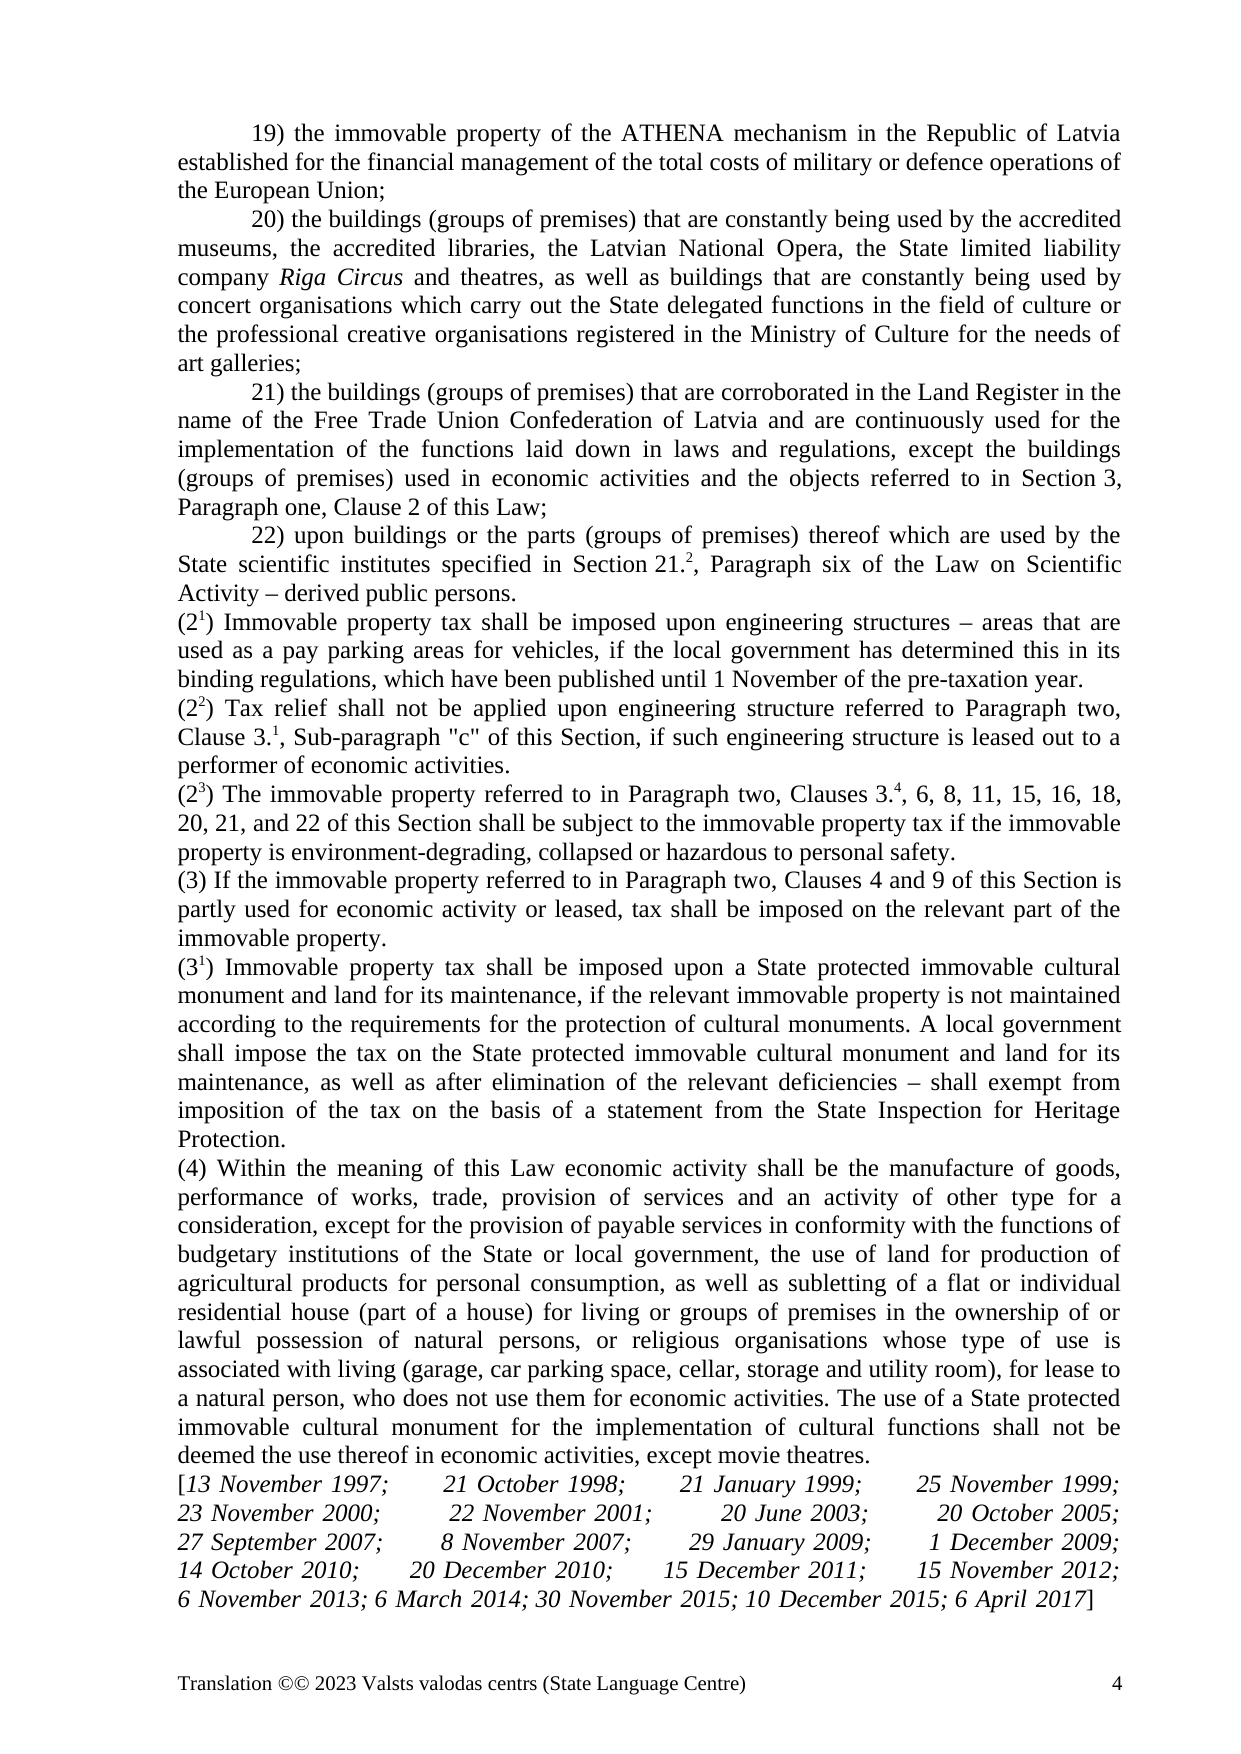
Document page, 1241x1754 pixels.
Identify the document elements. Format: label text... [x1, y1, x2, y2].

text [13 November 1997; 21 October 1998; 21 January 1999; 25 November 1999; 23 November 2000; 22 November 2001; 20 June 2003; 20 October 2005; 27 September 2007; 8 November 2007; 29 January 2009; 1 December 2009; 14 October 2010; 20 December 2010; 15 December 2011; 15 November 2012; 6 November 2013; 6 March 2014; 30 November 2015; 10 December 2015; 6 April 2017] [177, 1469, 1122, 1613]
text (21) Immovable property tax shall be imposed upon engineering structures – areas that are used as a pay parking areas for vehicles, if the local government has determined this in its binding regulations, which have been published until 1 November of the pre-taxation year. [177, 607, 1122, 693]
text (22) Tax relief shall not be applied upon engineering structure referred to Paragraph two, Clause 3.1, Sub-paragraph "c" of this Section, if such engineering structure is leased out to a performer of economic activities. [177, 693, 1122, 779]
text 21) the buildings (groups of premises) that are corroborated in the Land Register in the name of the Free Trade Union Confederation of Latvia and are continuously used for the implementation of the functions laid down in laws and regulations, except the buildings (groups of premises) used in economic activities and the objects referred to in Section 3, Paragraph one, Clause 2 of this Law; [177, 377, 1122, 521]
text (31) Immovable property tax shall be imposed upon a State protected immovable cultural monument and land for its maintenance, if the relevant immovable property is not maintained according to the requirements for the protection of cultural monuments. A local government shall impose the tax on the State protected immovable cultural monument and land for its maintenance, as well as after elimination of the relevant deficiencies – shall exempt from imposition of the tax on the basis of a statement from the State Inspection for Heritage Protection. [177, 952, 1122, 1153]
text (3) If the immovable property referred to in Paragraph two, Clauses 4 and 9 of this Section is partly used for economic activity or leased, tax shall be imposed on the relevant part of the immovable property. [177, 866, 1122, 952]
text (23) The immovable property referred to in Paragraph two, Clauses 3.4, 6, 8, 11, 15, 16, 18, 20, 21, and 22 of this Section shall be subject to the immovable property tax if the immovable property is environment-degrading, collapsed or hazardous to personal safety. [177, 779, 1122, 866]
text 22) upon buildings or the parts (groups of premises) thereof which are used by the State scientific institutes specified in Section 21.2, Paragraph six of the Law on Scientific Activity – derived public persons. [177, 521, 1122, 607]
text 19) the immovable property of the ATHENA mechanism in the Republic of Latvia established for the financial management of the total costs of military or defence operations of the European Union; [177, 118, 1122, 204]
text 20) the buildings (groups of premises) that are constantly being used by the accredited museums, the accredited libraries, the Latvian National Opera, the State limited liability company Riga Circus and theatres, as well as buildings that are constantly being used by concert organisations which carry out the State delegated functions in the field of culture or the professional creative organisations registered in the Ministry of Culture for the needs of art galleries; [177, 204, 1122, 377]
text (4) Within the meaning of this Law economic activity shall be the manufacture of goods, performance of works, trade, provision of services and an activity of other type for a consideration, except for the provision of payable services in conformity with the functions of budgetary institutions of the State or local government, the use of land for production of agricultural products for personal consumption, as well as subletting of a flat or individual residential house (part of a house) for living or groups of premises in the ownership of or lawful possession of natural persons, or religious organisations whose type of use is associated with living (garage, car parking space, cellar, storage and utility room), for lease to a natural person, who does not use them for economic activities. The use of a State protected immovable cultural monument for the implementation of cultural functions shall not be deemed the use thereof in economic activities, except movie theatres. [177, 1153, 1122, 1469]
